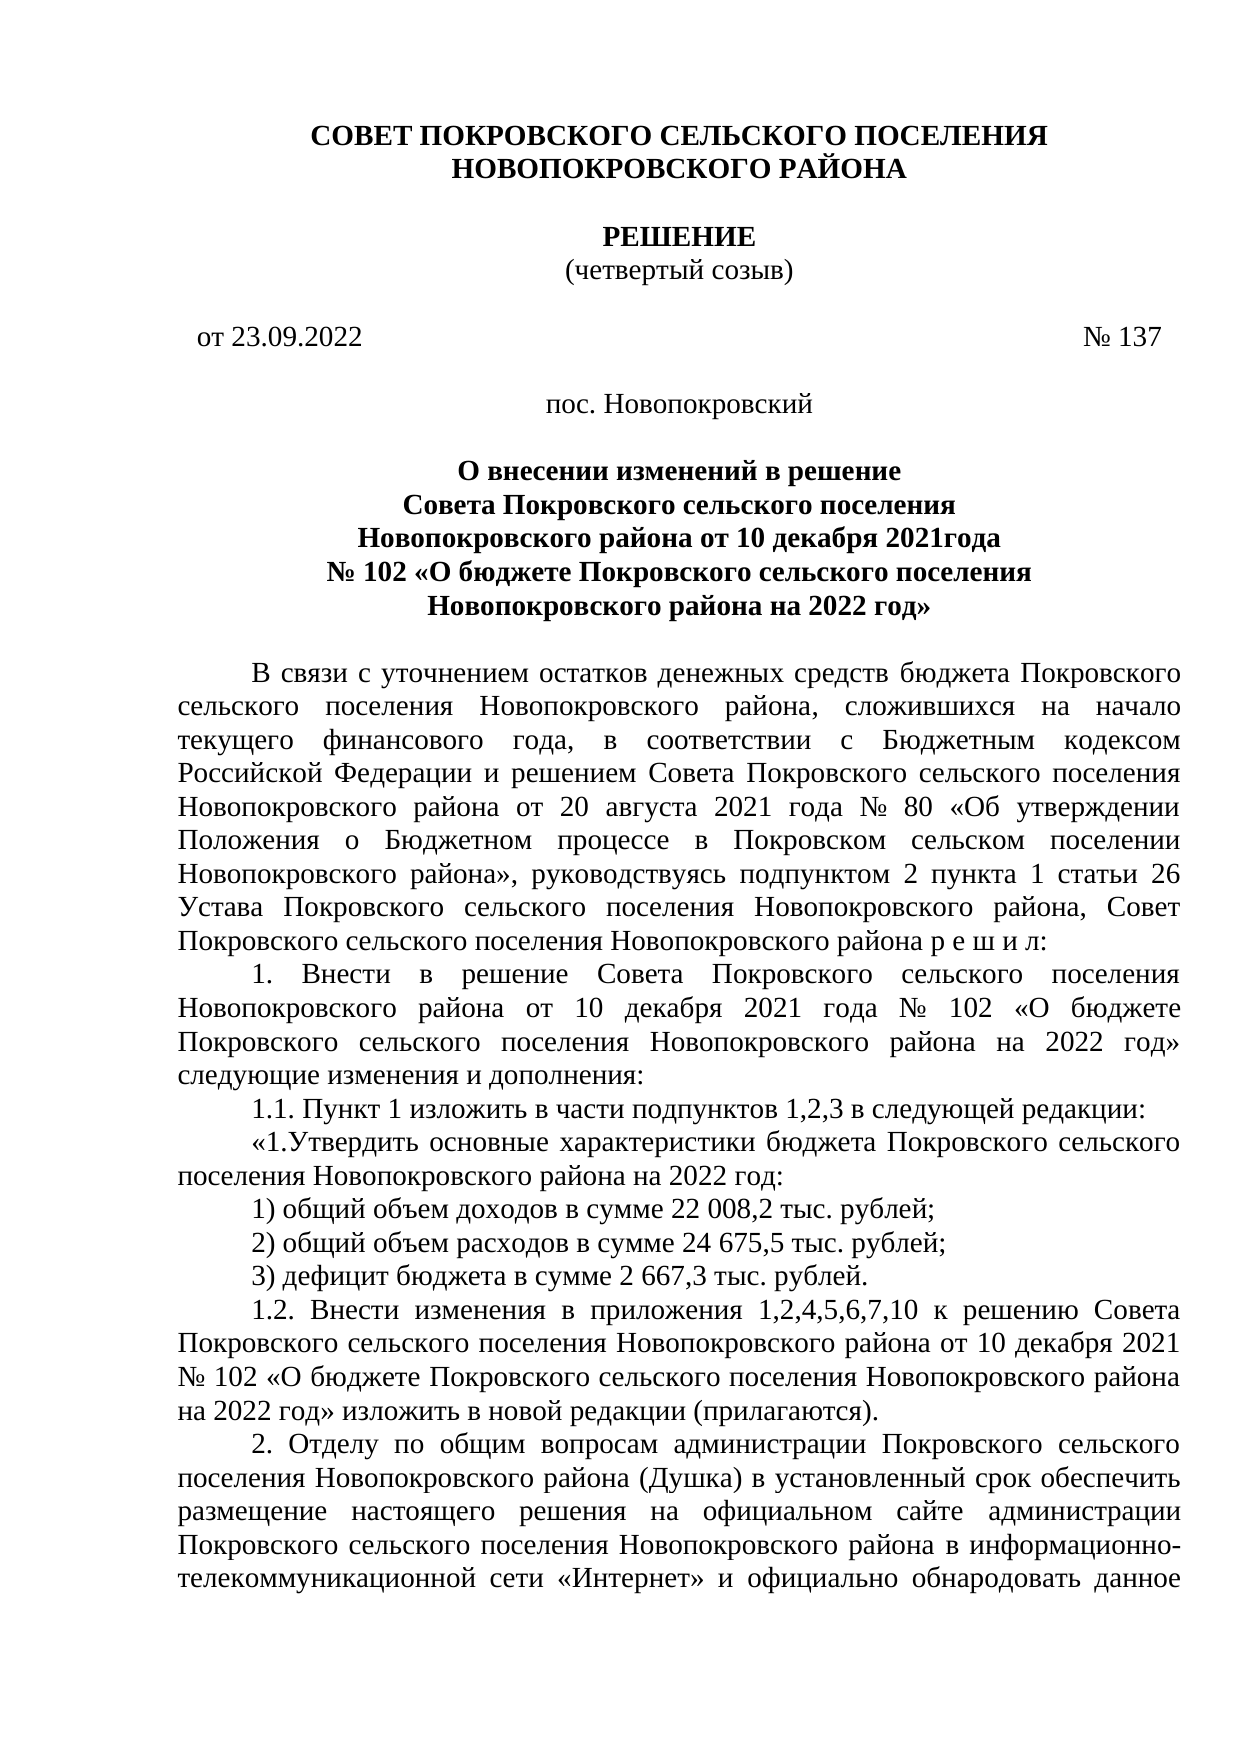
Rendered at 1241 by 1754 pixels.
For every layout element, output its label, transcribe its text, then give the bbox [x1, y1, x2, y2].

text РЕШЕНИЕ [177, 219, 1181, 252]
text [177, 1527, 1181, 1594]
text № 102 «О бюджете Покровского сельского поселения [177, 554, 1181, 588]
text 1.1. Пункт 1 изложить в части подпунктов 1,2,3 в следующей редакции: [177, 1091, 1181, 1124]
text 1.2. Внести изменения в приложения 1,2,4,5,6,7,10 к решению Совета Покровского сельского поселения Новопокровского района от 10 декабря 2021 № 102 «О бюджете Покровского сельского поселения Новопокровского района на 2022 год» изложить в новой редакции (прилагаются). [177, 1292, 1181, 1426]
text Совета Покровского сельского поселения [177, 487, 1181, 521]
text СОВЕТ ПОКРОВСКОГО СЕЛЬСКОГО ПОСЕЛЕНИЯ [177, 118, 1181, 152]
text О внесении изменений в решение [177, 453, 1181, 487]
text В связи с уточнением остатков денежных средств бюджета Покровского сельского поселения Новопокровского района, сложившихся на начало текущего финансового года, в соответствии с Бюджетным кодексом Российской Федерации и решением Совета Покровского сельского поселения Новопокровского района от 20 августа 2021 года № 80 «Об утверждении Положения о Бюджетном процессе в Покровском сельском поселении Новопокровского района», руководствуясь подпунктом 2 пункта 1 статьи 26 Устава Покровского сельского поселения Новопокровского района, Совет Покровского сельского поселения Новопокровского района р е ш и л: [177, 655, 1181, 957]
text Новопокровского района от 10 декабря 2021года [177, 521, 1181, 554]
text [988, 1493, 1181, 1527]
list 1. Внести в решение Совета Покровского сельского поселения Новопокровского района от 10 декабря 2021 года № 102 «О бюджете Покровского сельского поселения Новопокровского района на 2022 год» следующие изменения и дополнения: [177, 957, 1181, 1091]
text от 23.09.2022 № 137 [177, 319, 1181, 353]
text НОВОПОКРОВСКОГО РАЙОНА [177, 152, 1181, 185]
text Новопокровского района на 2022 год» [177, 588, 1181, 621]
text 1) общий объем доходов в сумме 22 008,2 тыс. рублей; [177, 1191, 1181, 1225]
text «1.Утвердить основные характеристики бюджета Покровского сельского поселения Новопокровского района на 2022 год: [177, 1124, 1181, 1191]
text 3) дефицит бюджета в сумме 2 667,3 тыс. рублей. [177, 1258, 1181, 1292]
text пос. Новопокровский [177, 386, 1181, 420]
text (четвертый созыв) [177, 252, 1181, 286]
list 2) общий объем расходов в сумме 24 675,5 тыс. рублей; [177, 1225, 1181, 1258]
